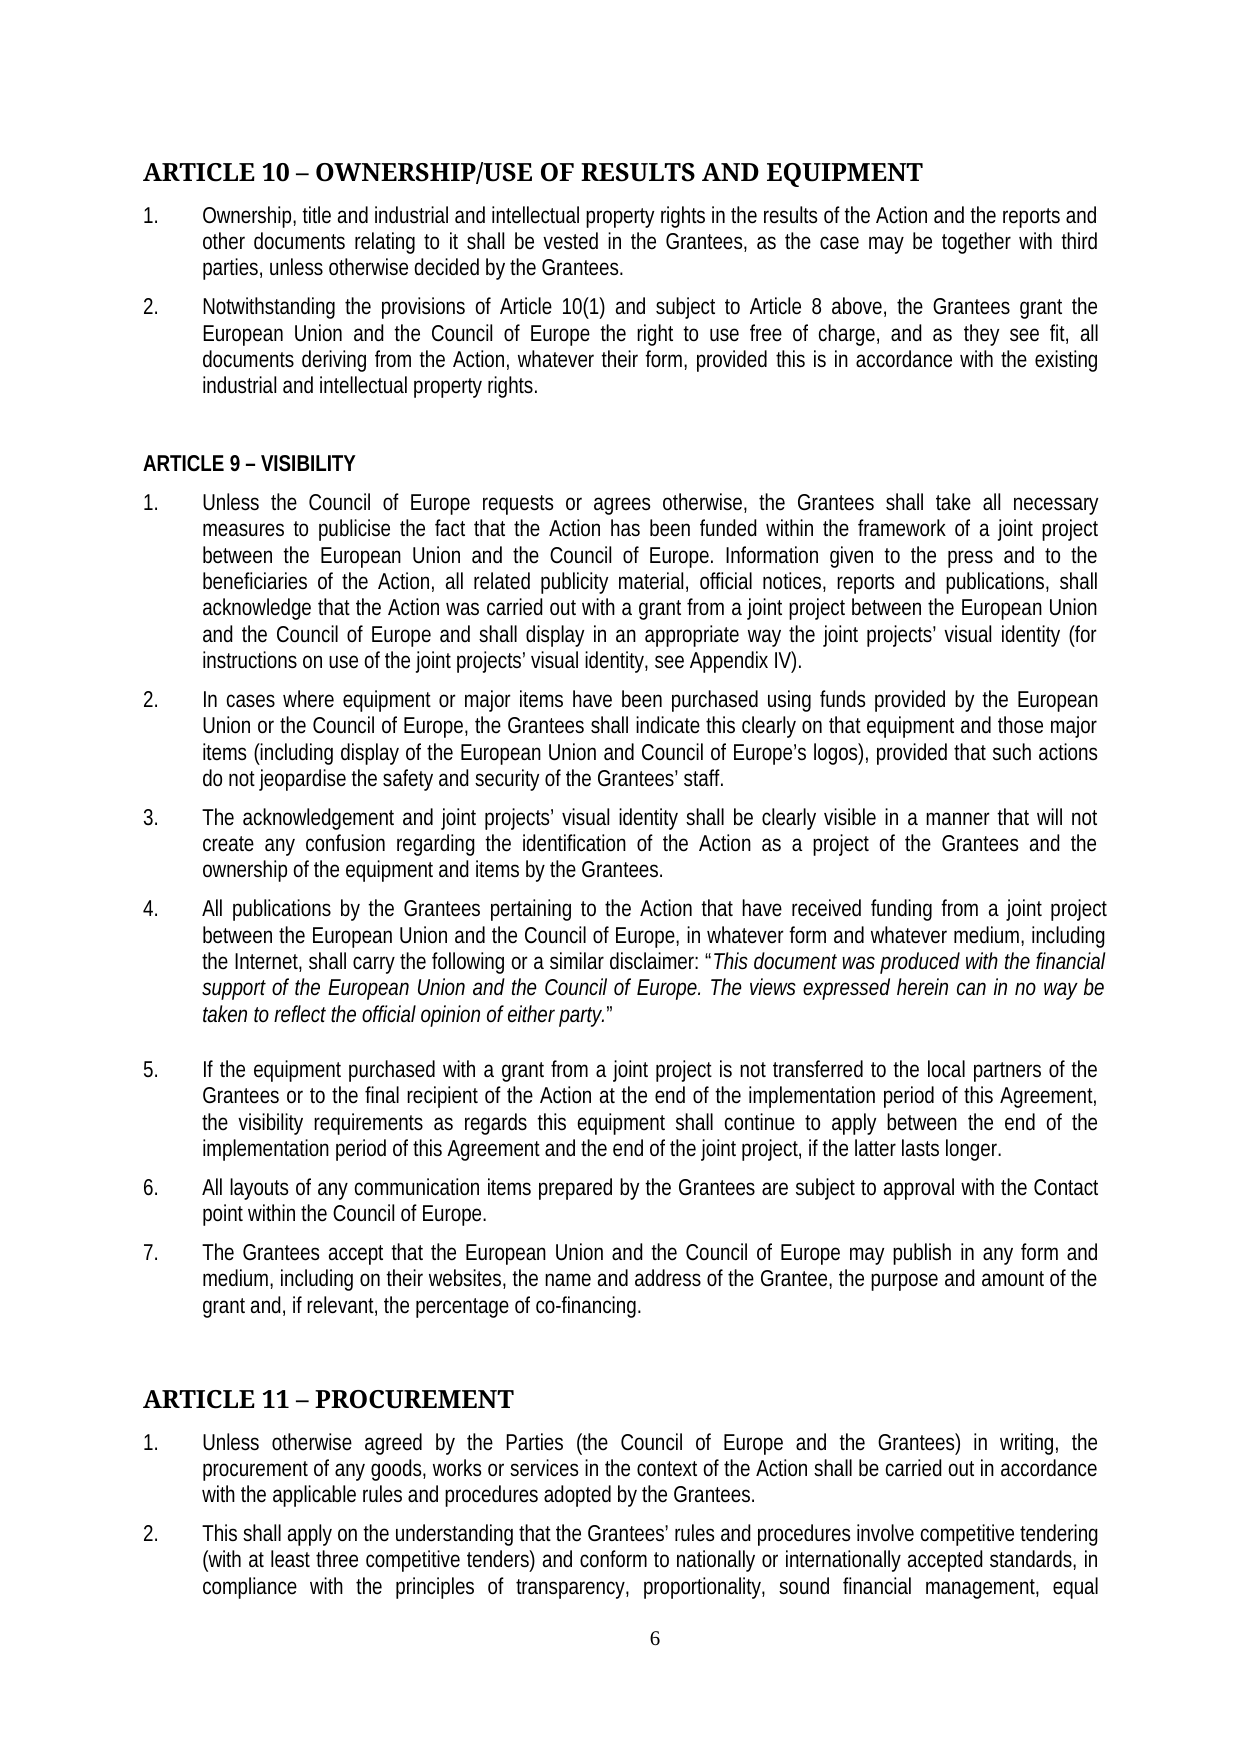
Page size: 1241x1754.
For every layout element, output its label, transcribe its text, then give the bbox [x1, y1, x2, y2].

text 1. Unless the Council of Europe requests or agrees otherwise, the Grantees shall take all necessary measures to publicise the fact that the Action has been funded within the framework of a joint project between the European Union and the Council of Europe. Information given to the press and to the beneficiaries of the Action, all related publicity material, official notices, reports and publications, shall acknowledge that the Action was carried out with a grant from a joint project between the European Union and the Council of Europe and shall display in an appropriate way the joint projects’ visual identity (for instructions on use of the joint projects’ visual identity, see Appendix IV). [143, 489, 1099, 673]
text ARTICLE 9 – VISIBILITY [143, 450, 1099, 476]
text 5. If the equipment purchased with a grant from a joint project is not transferred to the local partners of the Grantees or to the final recipient of the Action at the end of the implementation period of this Agreement, the visibility requirements as regards this equipment shall continue to apply between the end of the implementation period of this Agreement and the end of the joint project, if the latter lasts longer. [143, 1056, 1099, 1161]
text 4. All publications by the Grantees pertaining to the Action that have received funding from a joint project between the European Union and the Council of Europe, in whatever form and whatever medium, including the Internet, shall carry the following or a similar disclaimer: “This document was produced with the financial support of the European Union and the Council of Europe. The views expressed herein can in no way be taken to reflect the official opinion of either party.” [143, 895, 1107, 1027]
text 3. The acknowledgement and joint projects’ visual identity shall be clearly visible in a manner that will not create any confusion regarding the identification of the Action as a project of the Grantees and the ownership of the equipment and items by the Grantees. [143, 804, 1099, 883]
text 6. All layouts of any communication items prepared by the Grantees are subject to approval with the Contact point within the Council of Europe. [143, 1174, 1099, 1226]
text 2. In cases where equipment or major items have been purchased using funds provided by the European Union or the Council of Europe, the Grantees shall indicate this clearly on that equipment and those major items (including display of the European Union and Council of Europe’s logos), provided that such actions do not jeopardise the safety and security of the Grantees’ staff. [143, 686, 1099, 791]
text 7. The Grantees accept that the European Union and the Council of Europe may publish in any form and medium, including on their websites, the name and address of the Grantee, the purpose and amount of the grant and, if relevant, the percentage of co-financing. [143, 1239, 1099, 1318]
